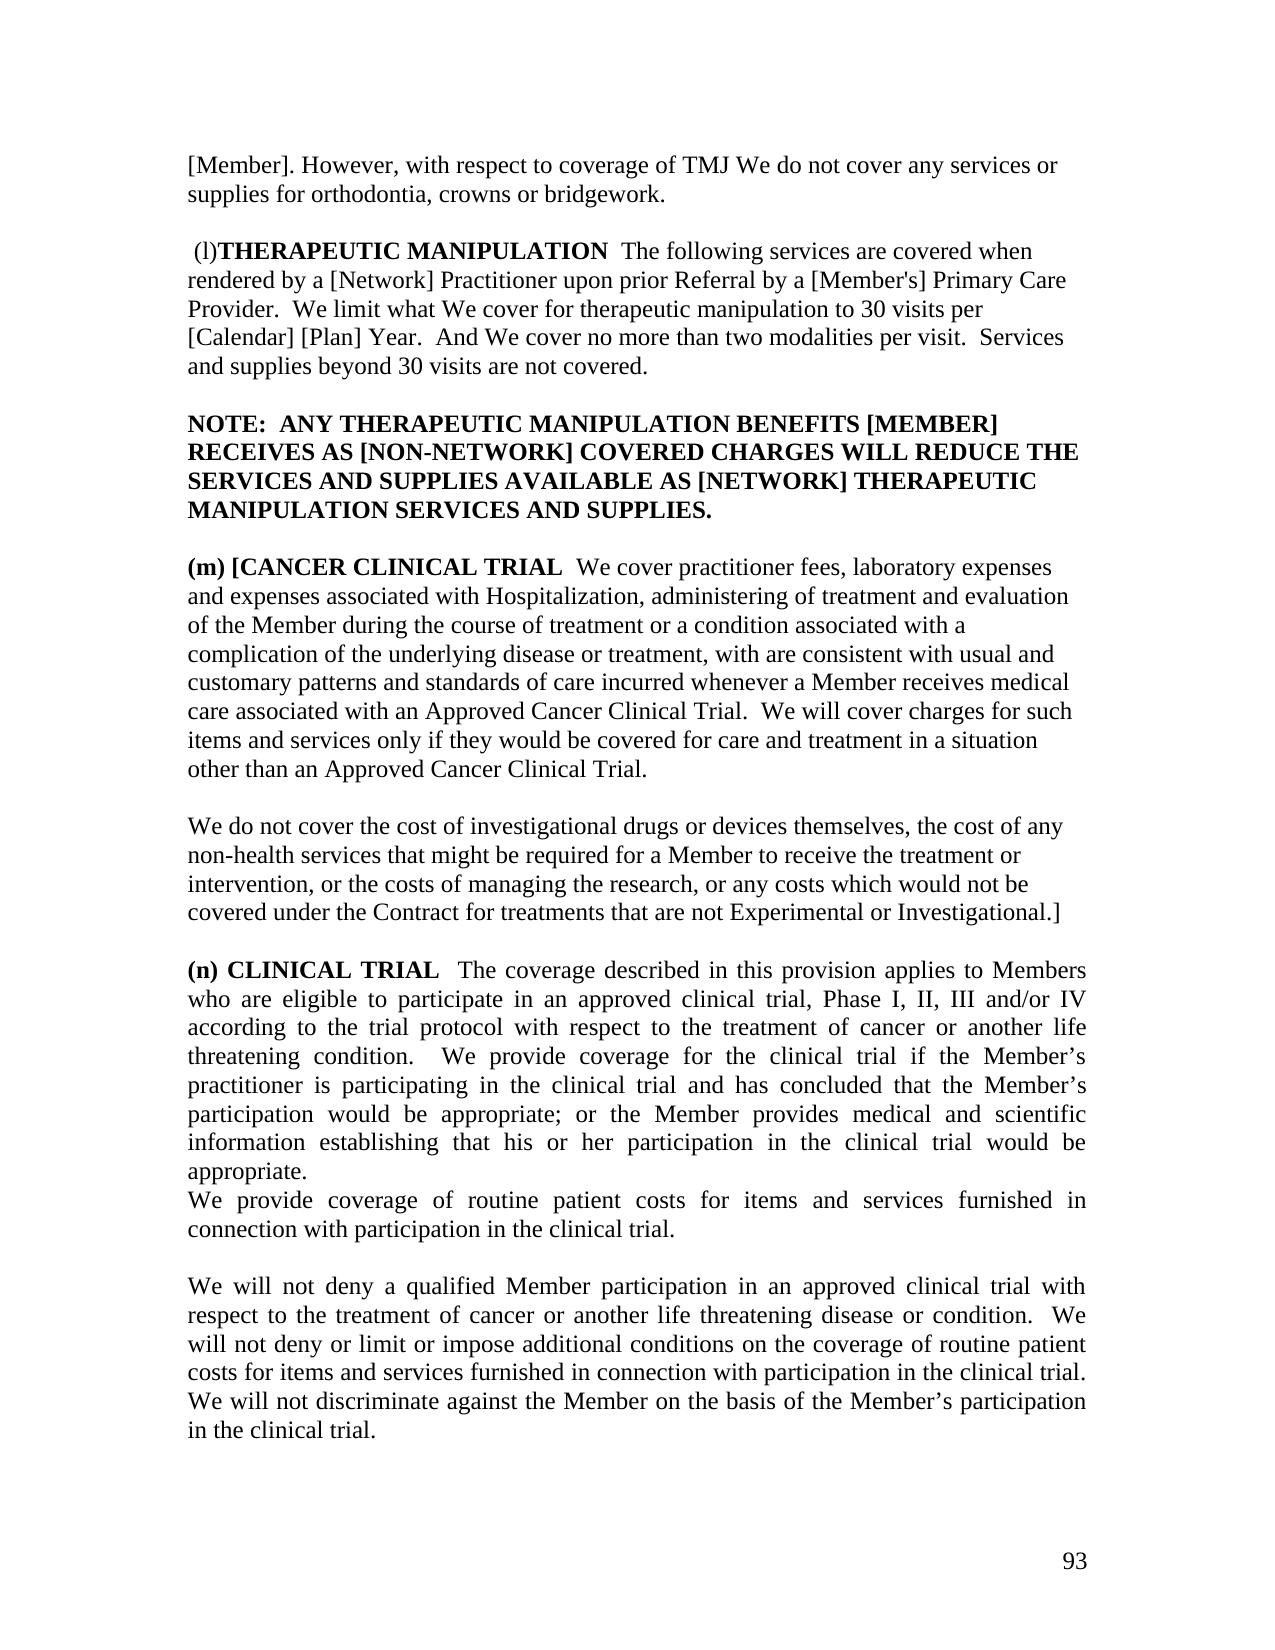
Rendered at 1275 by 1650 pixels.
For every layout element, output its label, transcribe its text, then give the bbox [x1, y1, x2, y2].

text We do not cover the cost of investigational drugs or devices themselves, the cost of any non-health services that might be required for a Member to receive the treatment or intervention, or the costs of managing the research, or any costs which would not be covered under the Contract for treatments that are not Experimental or Investigational.] [187, 811, 1087, 926]
text NOTE: ANY THERAPEUTIC MANIPULATION BENEFITS [MEMBER] RECEIVES AS [NON-NETWORK] COVERED CHARGES WILL REDUCE THE SERVICES AND SUPPLIES AVAILABLE AS [NETWORK] THERAPEUTIC MANIPULATION SERVICES AND SUPPLIES. [187, 409, 1087, 524]
text (m) [CANCER CLINICAL TRIAL We cover practitioner fees, laboratory expenses and expenses associated with Hospitalization, administering of treatment and evaluation of the Member during the course of treatment or a condition associated with a complication of the underlying disease or treatment, with are consistent with usual and customary patterns and standards of care incurred whenever a Member receives medical care associated with an Approved Cancer Clinical Trial. We will cover charges for such items and services only if they would be covered for care and treatment in a situation other than an Approved Cancer Clinical Trial. [187, 552, 1087, 782]
text (l)THERAPEUTIC MANIPULATION The following services are covered when rendered by a [Network] Practitioner upon prior Referral by a [Member's] Primary Care Provider. We limit what We cover for therapeutic manipulation to 30 visits per [Calendar] [Plan] Year. And We cover no more than two modalities per visit. Services and supplies beyond 30 visits are not covered. [187, 236, 1087, 380]
text We will not deny a qualified Member participation in an approved clinical trial with respect to the treatment of cancer or another life threatening disease or condition. We will not deny or limit or impose additional conditions on the coverage of routine patient costs for items and services furnished in connection with participation in the clinical trial. We will not discriminate against the Member on the basis of the Member’s participation in the clinical trial. [187, 1271, 1087, 1444]
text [187, 150, 1087, 207]
text (n) CLINICAL TRIAL The coverage described in this provision applies to Members who are eligible to participate in an approved clinical trial, Phase I, II, III and/or IV according to the trial protocol with respect to the treatment of cancer or another life threatening condition. We provide coverage for the clinical trial if the Member’s practitioner is participating in the clinical trial and has concluded that the Member’s participation would be appropriate; or the Member provides medical and scientific information establishing that his or her participation in the clinical trial would be appropriate. [187, 955, 1087, 1185]
text We provide coverage of routine patient costs for items and services furnished in connection with participation in the clinical trial. [187, 1185, 1087, 1242]
